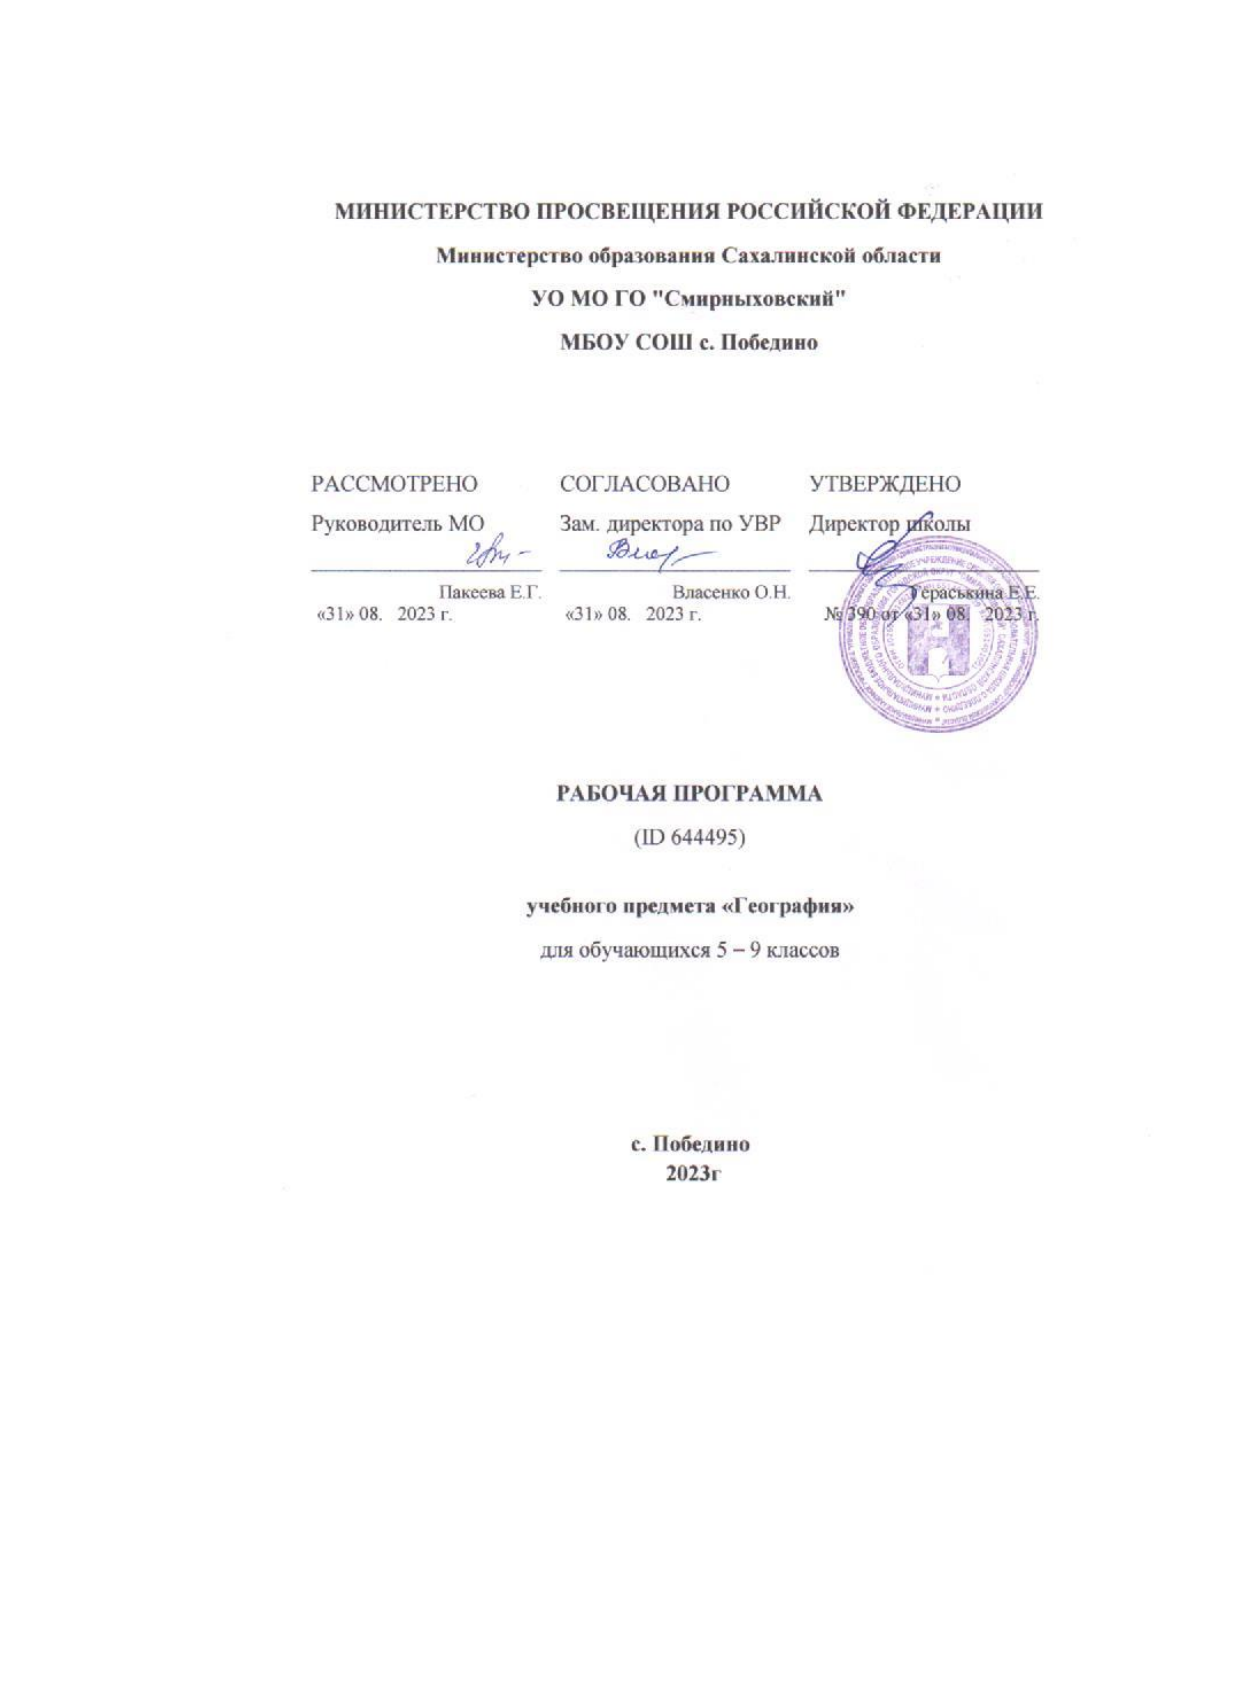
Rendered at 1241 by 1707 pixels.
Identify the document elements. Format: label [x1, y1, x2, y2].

picture [189, 118, 1165, 1380]
